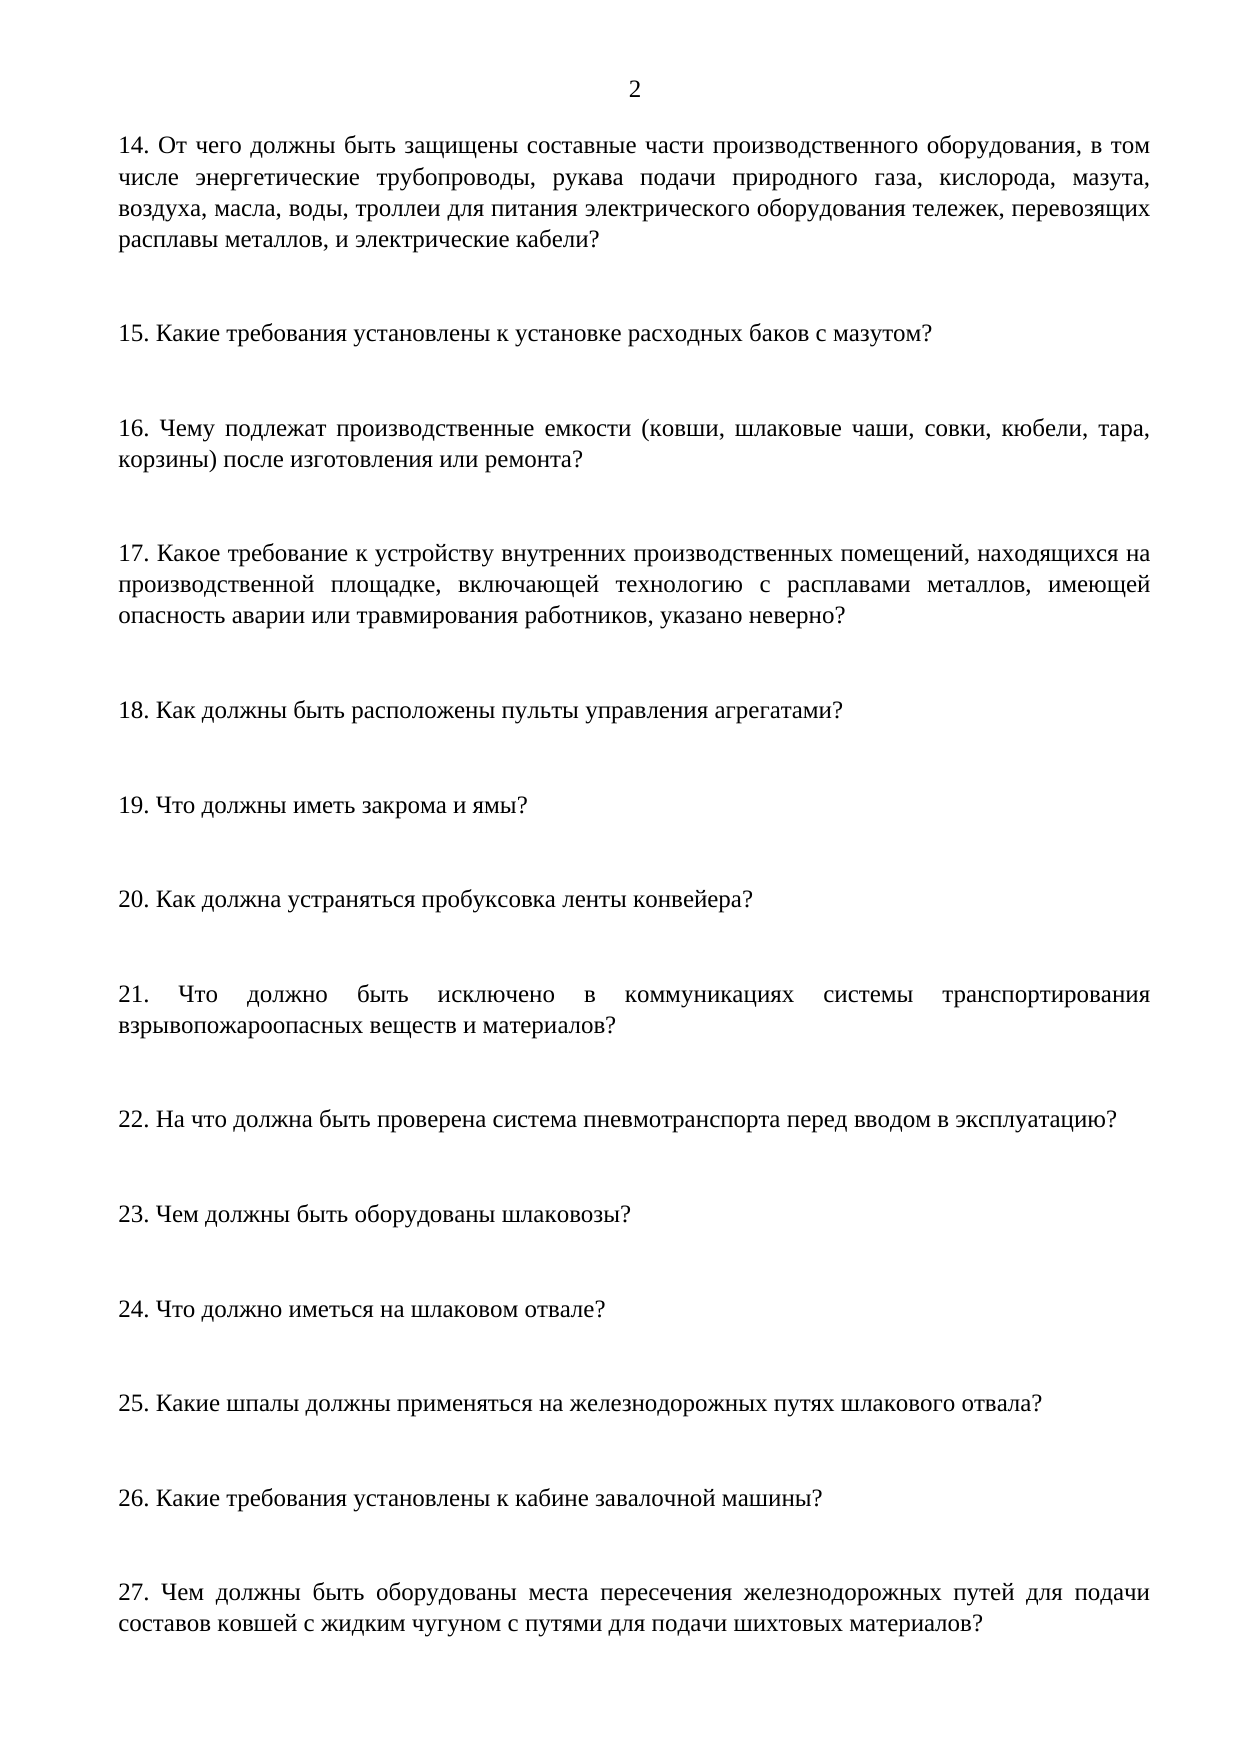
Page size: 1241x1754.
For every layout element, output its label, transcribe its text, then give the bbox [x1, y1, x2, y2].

text 25. Какие шпалы должны применяться на железнодорожных путях шлакового отвала? [118, 1388, 1152, 1417]
text 24. Что должно иметься на шлаковом отвале? [118, 1294, 1152, 1322]
text 18. Как должны быть расположены пульты управления агрегатами? [118, 695, 1152, 724]
text 14. От чего должны быть защищены составные части производственного оборудования, в том числе энергетические трубопроводы, рукава подачи природного газа, кислорода, мазута, воздуха, масла, воды, троллеи для питания электрического оборудования тележек, перевозящих расплавы металлов, и электрические кабели? [118, 131, 1152, 252]
text 27. Чем должны быть оборудованы места пересечения железнодорожных путей для подачи составов ковшей с жидким чугуном с путями для подачи шихтовых материалов? [118, 1577, 1152, 1637]
text 19. Что должны иметь закрома и ямы? [118, 790, 1152, 818]
text 16. Чему подлежат производственные емкости (ковши, шлаковые чаши, совки, кюбели, тара, корзины) после изготовления или ремонта? [118, 413, 1152, 473]
text 17. Какое требование к устройству внутренних производственных помещений, находящихся на производственной площадке, включающей технологию с расплавами металлов, имеющей опасность аварии или травмирования работников, указано неверно? [118, 538, 1152, 629]
text 23. Чем должны быть оборудованы шлаковозы? [118, 1199, 1152, 1228]
text 21. Что должно быть исключено в коммуникациях системы транспортирования взрывопожароопасных веществ и материалов? [118, 979, 1152, 1039]
text 22. На что должна быть проверена система пневмотранспорта перед вводом в эксплуатацию? [118, 1104, 1152, 1133]
text 15. Какие требования установлены к установке расходных баков с мазутом? [118, 318, 1152, 347]
text 20. Как должна устраняться пробуксовка ленты конвейера? [118, 884, 1152, 913]
text 26. Какие требования установлены к кабине завалочной машины? [118, 1483, 1152, 1512]
